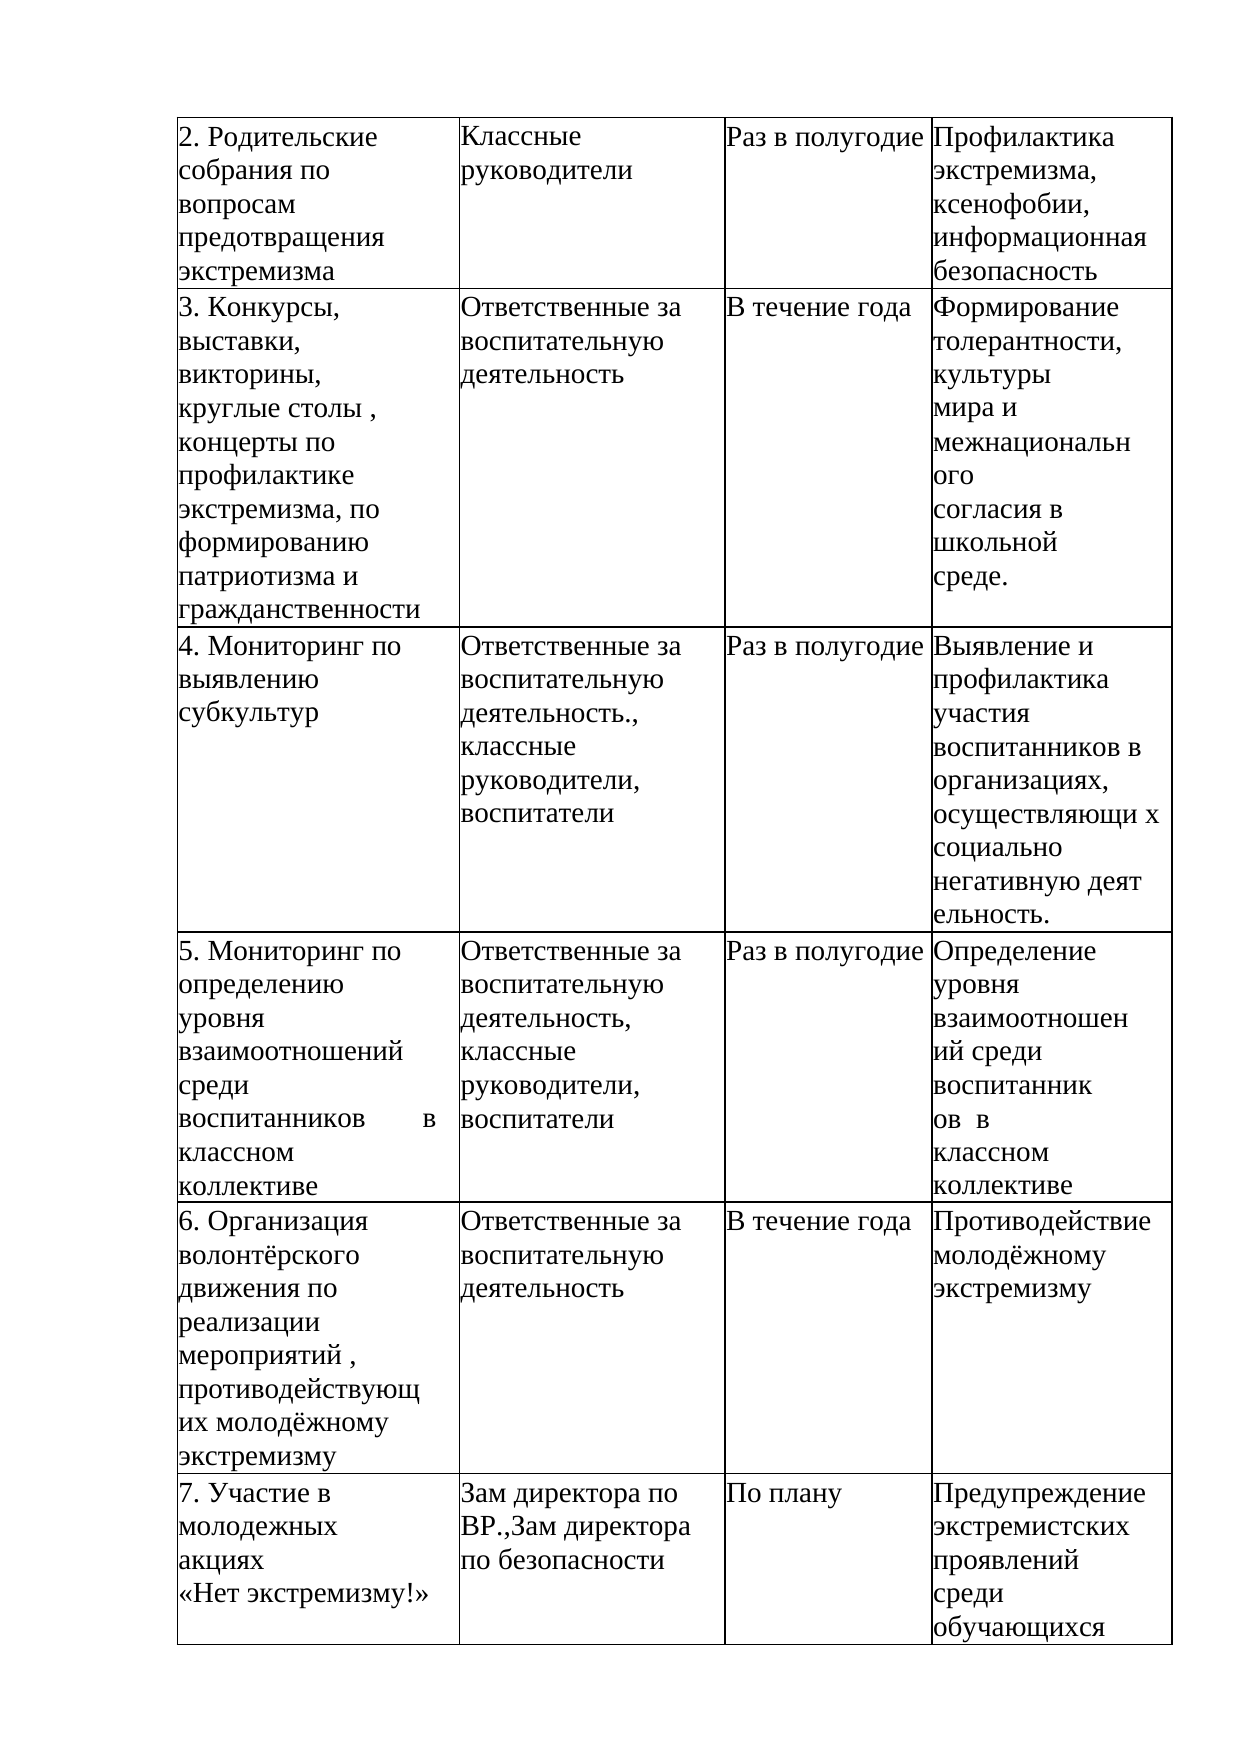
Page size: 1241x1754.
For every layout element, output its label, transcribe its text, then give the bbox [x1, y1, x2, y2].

table_cell Ответственные за воспитательную деятельность [460, 289, 724, 626]
table_cell 6. Организация волонтёрского движения по реализации мероприятий , противодействующ их молодёжному экстремизму [178, 1203, 459, 1473]
table_header Классные руководители [460, 118, 724, 288]
table_cell Ответственные за воспитательную деятельность., классные руководители, воспитатели [460, 628, 724, 931]
table_cell Выявление и профилактика участия воспитанников в организациях, осуществляющи х социально негативную деят ельность. [933, 628, 1171, 931]
table_cell В течение года [726, 289, 931, 626]
table_cell Раз в полугодие [726, 628, 931, 931]
table_header Раз в полугодие [726, 118, 931, 288]
table_cell 3. Конкурсы, выставки, викторины, круглые столы , концерты по профилактике экстремизма, по формированию патриотизма и гражданственности [178, 289, 459, 626]
table_cell Ответственные за воспитательную деятельность [460, 1203, 724, 1473]
table_cell Формирование толерантности, культуры мира и межнациональн ого согласия в школьной среде. [933, 289, 1171, 626]
table_cell Предупреждение экстремистских проявлений среди обучающихся [933, 1474, 1171, 1643]
table_cell 4. Мониторинг по выявлению субкультур [178, 628, 459, 931]
table_header 2. Родительские собрания по вопросам предотвращения экстремизма [178, 118, 459, 288]
table_cell 7. Участие в молодежных акциях «Нет экстремизму!» [178, 1474, 459, 1643]
table_cell Определение уровня взаимоотношен ий среди воспитанников в классном коллективе [933, 933, 1171, 1201]
table_cell Противодействие молодёжному экстремизму [933, 1203, 1171, 1473]
table_cell В течение года [726, 1203, 931, 1473]
table_cell 5. Мониторинг по определению уровня взаимоотношений среди воспитанников в классном коллективе [178, 933, 459, 1201]
table_header Профилактика экстремизма, ксенофобии, информационная безопасность [933, 118, 1171, 288]
table_cell Ответственные за воспитательную деятельность, классные руководители, воспитатели [460, 933, 724, 1201]
table_cell Зам директора по ВР.,Зам директора по безопасности [460, 1474, 724, 1643]
table_cell По плану [726, 1474, 931, 1643]
table_cell Раз в полугодие [726, 933, 931, 1201]
